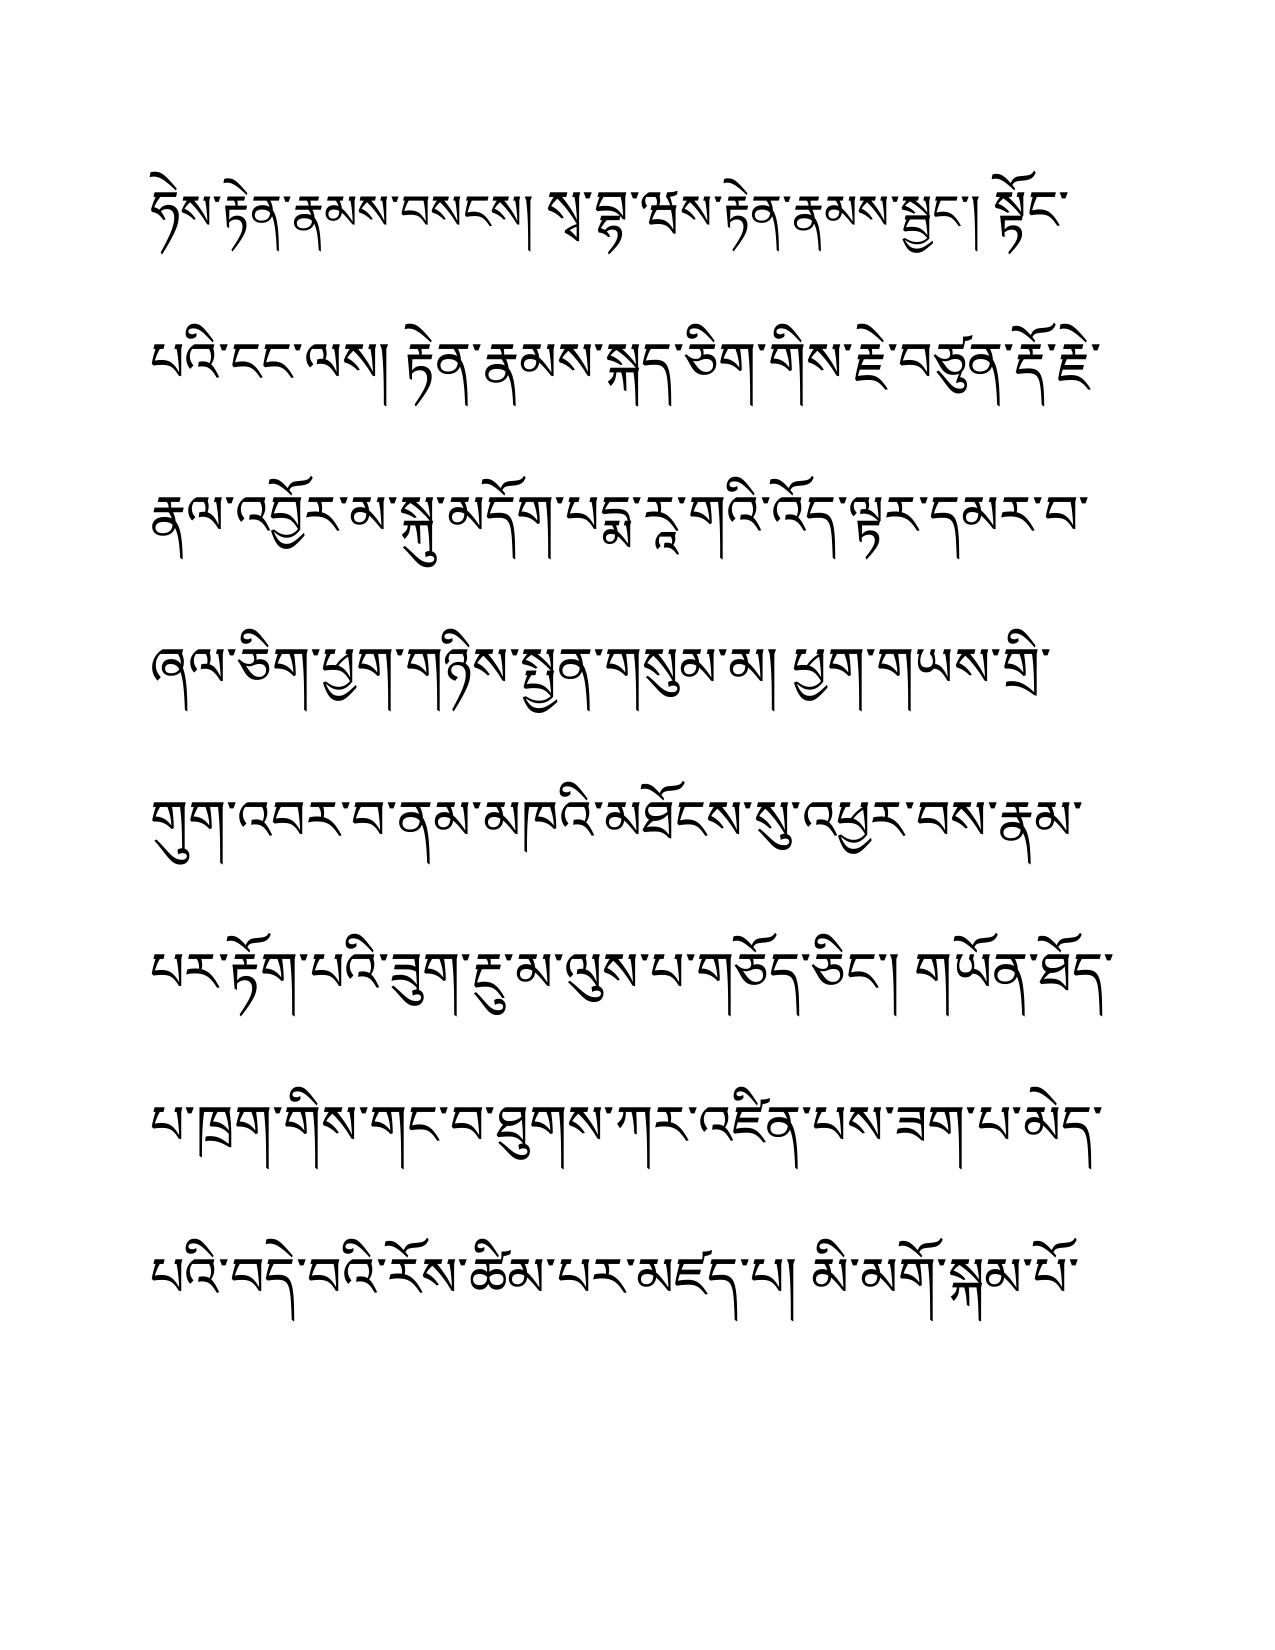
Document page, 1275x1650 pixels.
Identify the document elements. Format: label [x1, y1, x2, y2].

text [150, 150, 1125, 1370]
